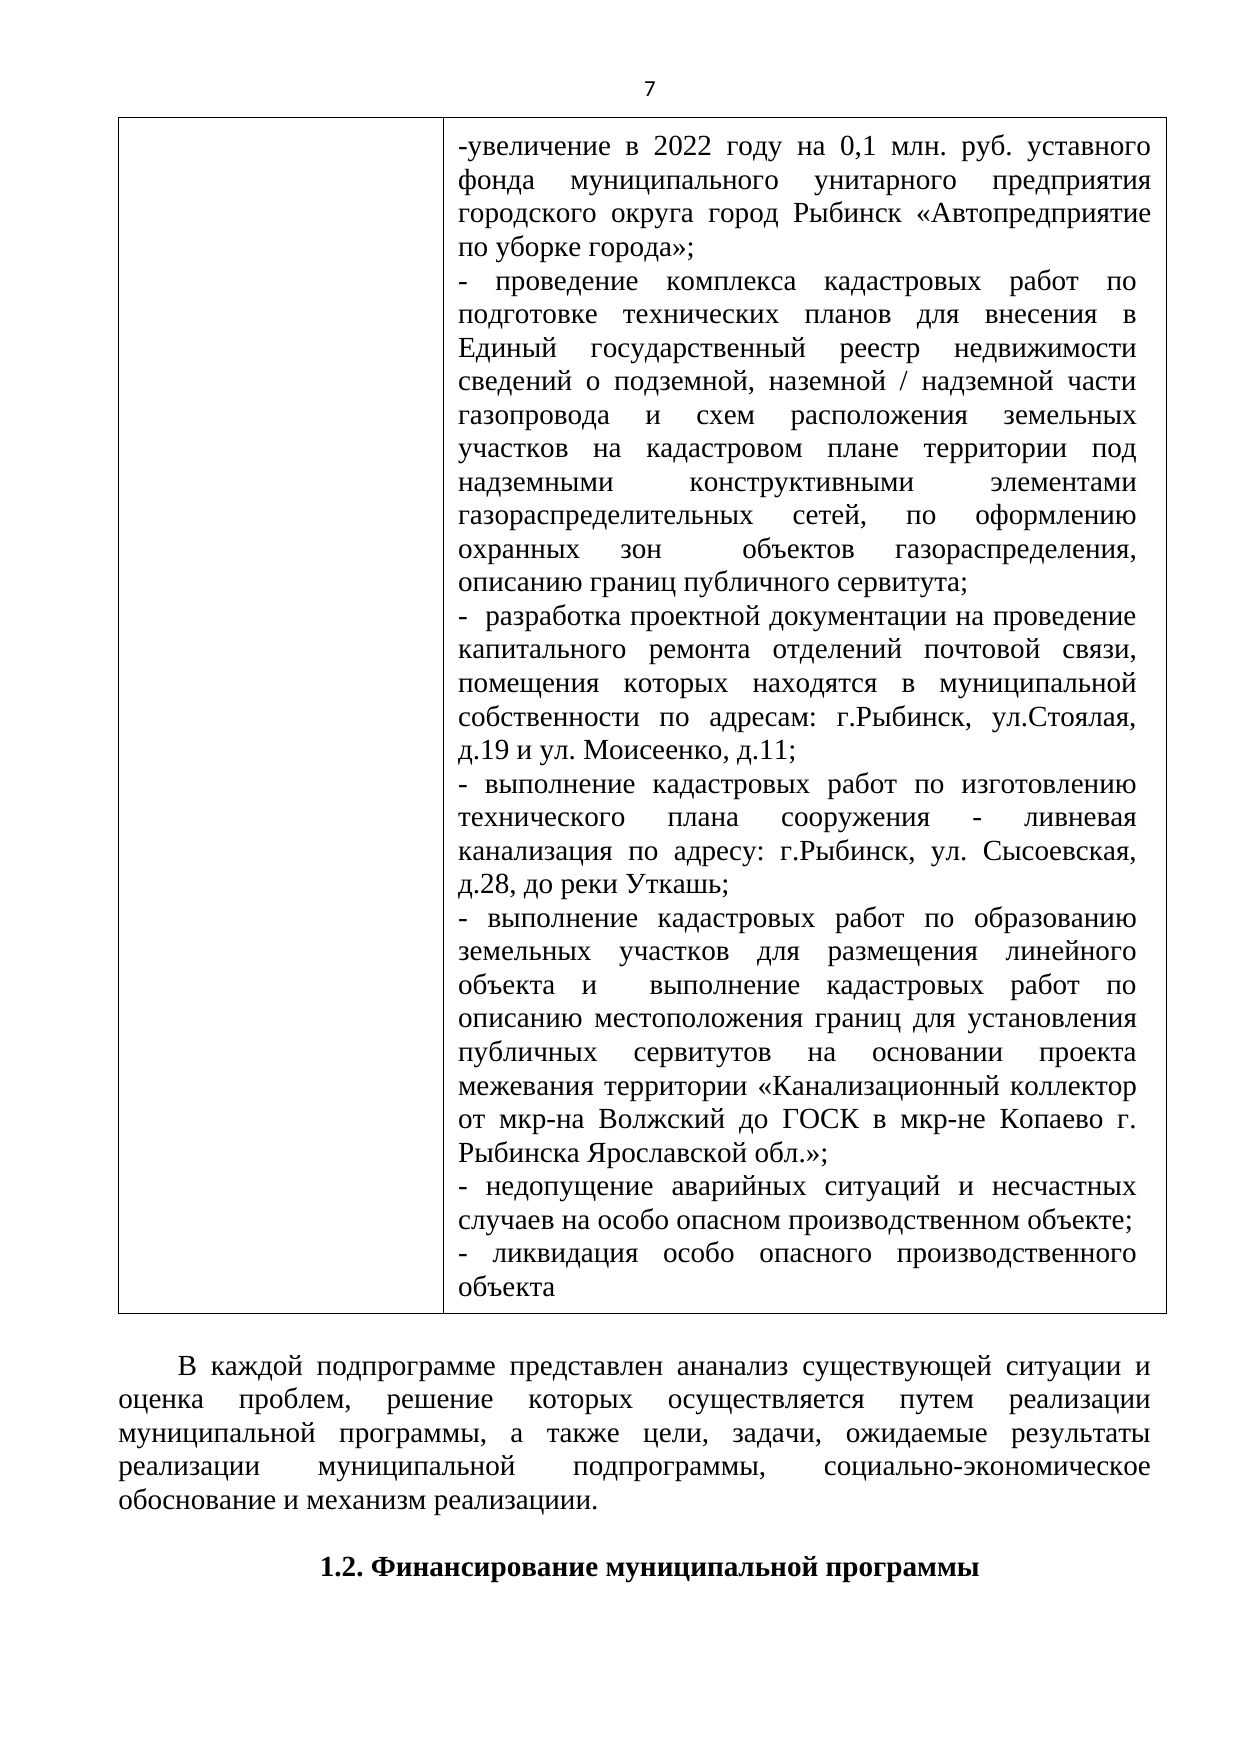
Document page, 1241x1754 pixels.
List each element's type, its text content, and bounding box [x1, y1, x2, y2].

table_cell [444, 118, 1166, 1313]
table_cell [119, 118, 443, 1313]
text В каждой подпрограмме представлен ананализ существующей ситуации и оценка проблем, решение которых осуществляется путем реализации муниципальной программы, а также цели, задачи, ожидаемые результаты реализации муниципальной подпрограммы, социально-экономическое обоснование и механизм реализациии. [118, 1348, 1152, 1516]
text 1.2. Финансирование муниципальной программы [148, 1549, 1152, 1583]
